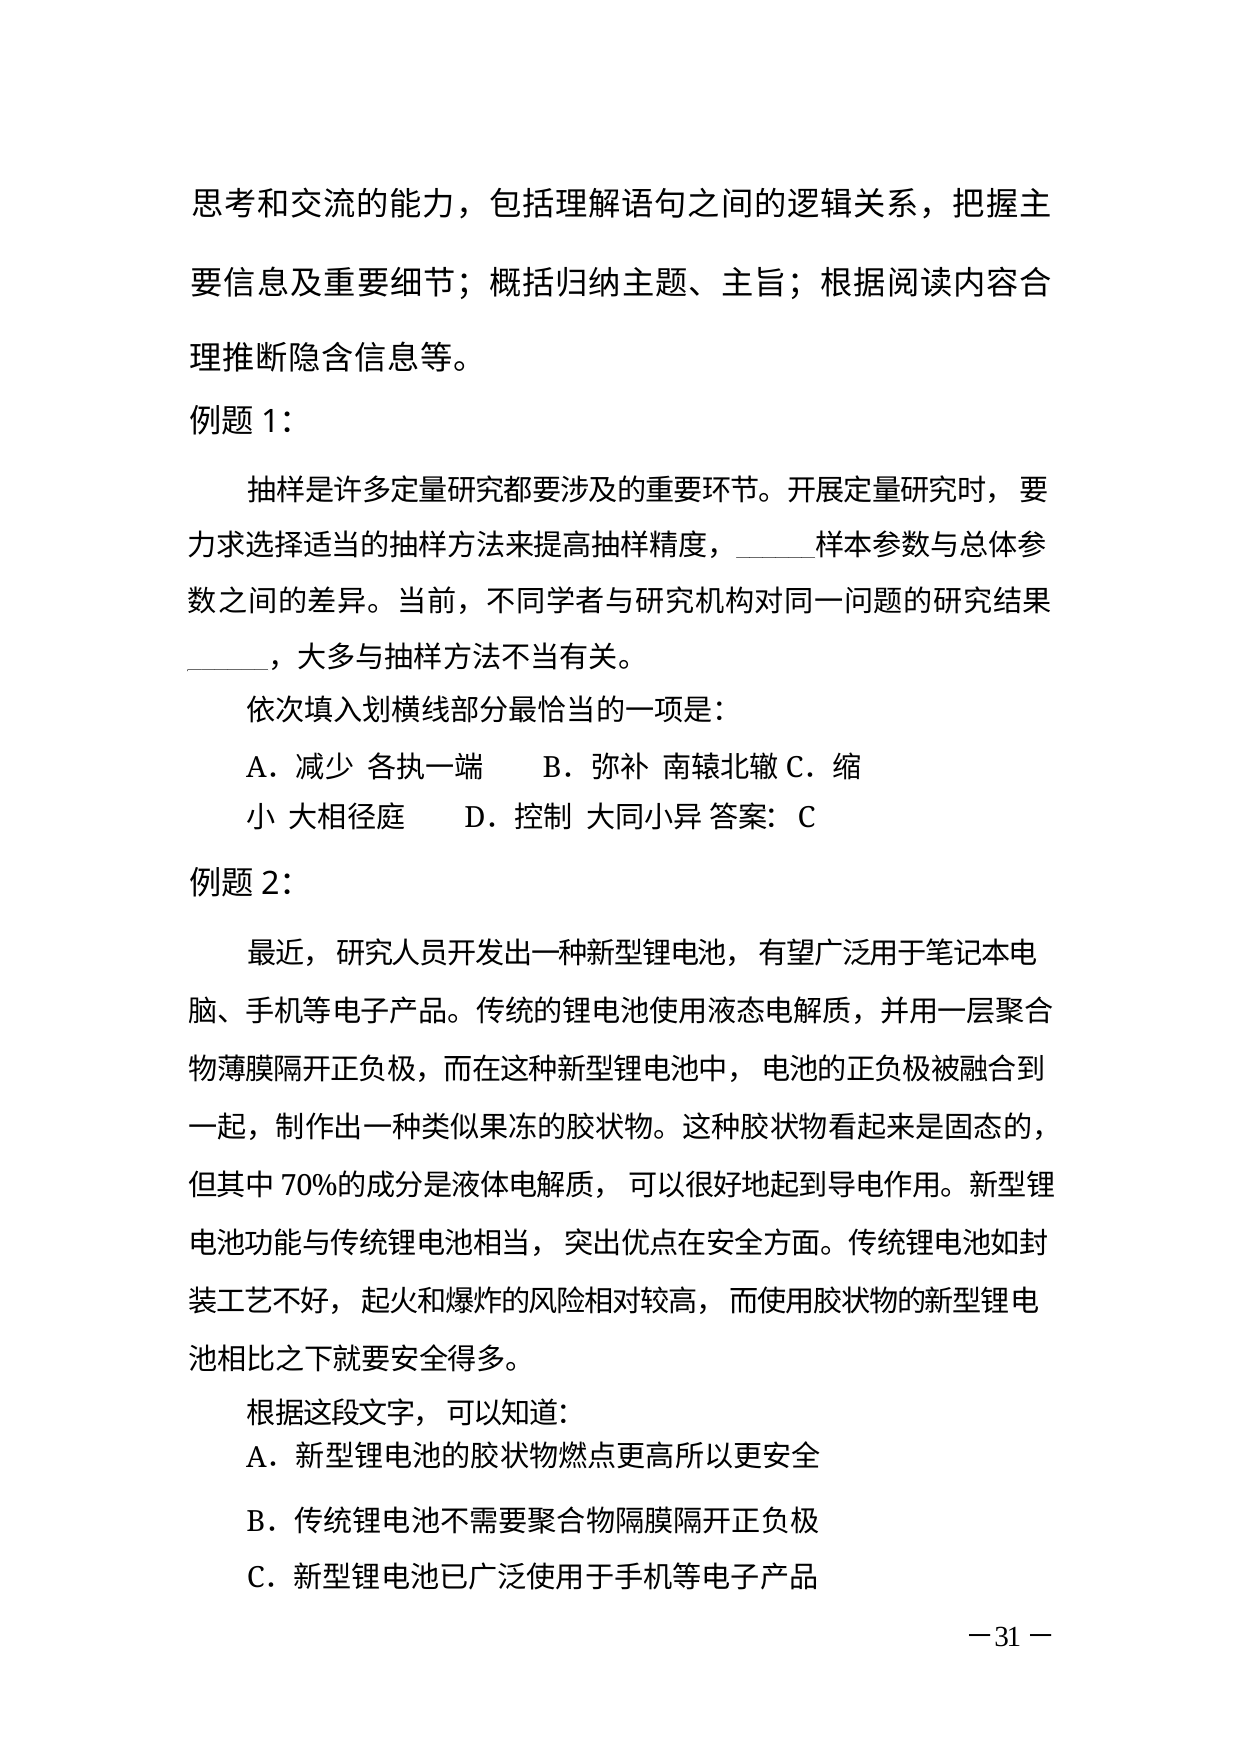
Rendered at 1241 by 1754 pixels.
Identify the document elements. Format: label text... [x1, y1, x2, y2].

text A．新型锂电池的胶状物燃点更高所以更安全 [246, 1449, 1061, 1501]
text 理推断隐含信息等。 [189, 335, 1061, 378]
text 最近， 研究人员开发出一种新型锂电池， 有望广泛用于笔记本电 脑、手机等电子产品。传统的锂电池使用液态电解质，并用一层聚合 物薄膜隔开正负极，而在这种新型锂电池中， 电池的正负极被融合到 一起，制作出一种类似果冻的胶状物。这种胶状物看起来是固态的， 但其中 70%的成分是液体电解质， 可以很好地起到导电作用。新型锂 电池功能与传统锂电池相当， 突出优点在安全方面。传统锂电池如封 装工艺不好， 起火和爆炸的风险相对较高， 而使用胶状物的新型锂电 池相比之下就要安全得多。 [188, 930, 1061, 1377]
text A．减少 各执一端 B．弥补 南辕北辙 C．缩小 大相径庭 D．控制 大同小异 答案： C [246, 743, 873, 836]
text 例题 2： [189, 859, 1061, 903]
text 依次填入划横线部分最恰当的一项是： [246, 689, 1061, 728]
text 抽样是许多定量研究都要涉及的重要环节。开展定量研究时， 要 力求选择适当的抽样方法来提高抽样精度，______样本参数与总体参 数之间的差异。当前，不同学者与研究机构对同一问题的研究结果 ______，大多与抽样方法不当有关。 [187, 466, 1053, 676]
text 根据这段文字， 可以知道： [246, 1393, 1061, 1431]
text C．新型锂电池已广泛使用于手机等电子产品 [247, 1557, 1061, 1595]
text 思考和交流的能力，包括理解语句之间的逻辑关系，把握主 要信息及重要细节；概括归纳主题、主旨；根据阅读内容合 [190, 178, 1053, 303]
text 例题 1： [189, 398, 1061, 442]
text B．传统锂电池不需要聚合物隔膜隔开正负极 [246, 1501, 1061, 1539]
